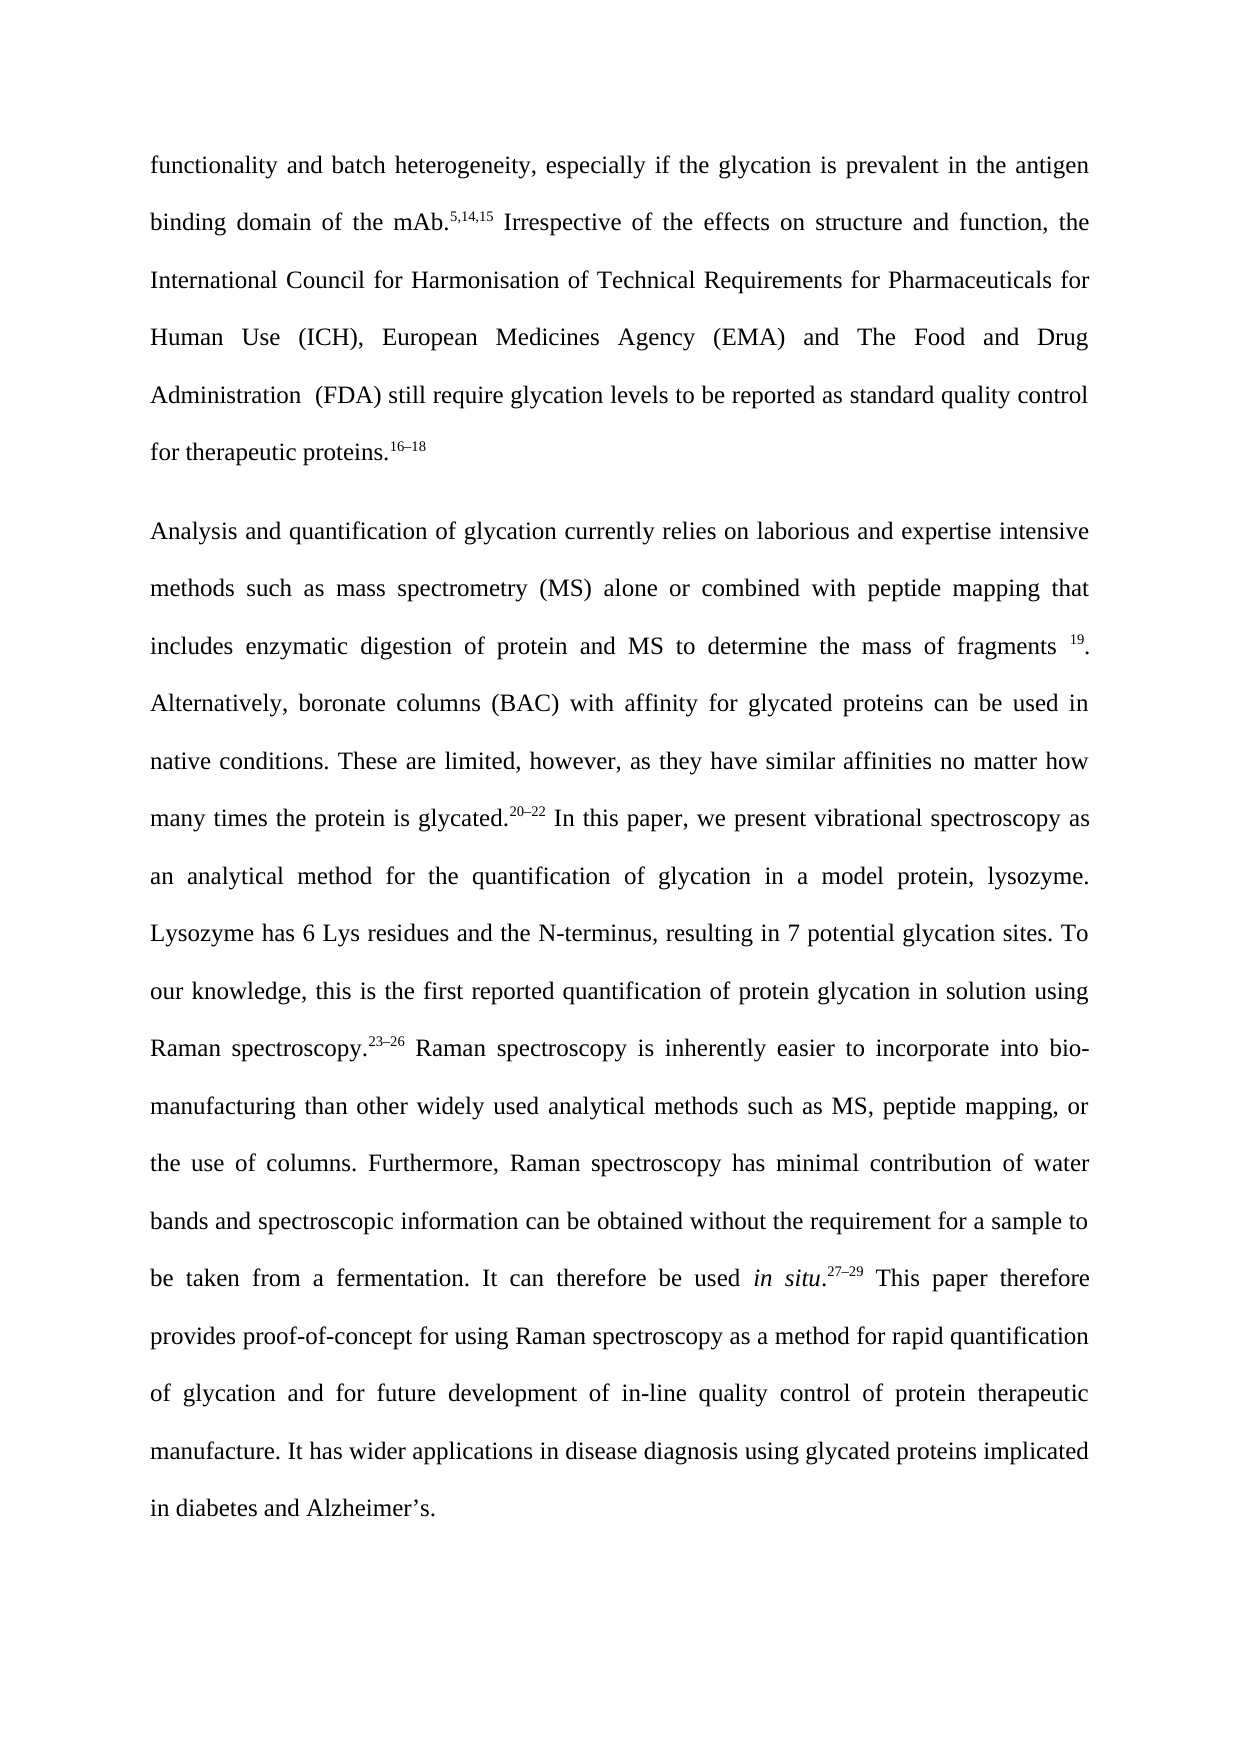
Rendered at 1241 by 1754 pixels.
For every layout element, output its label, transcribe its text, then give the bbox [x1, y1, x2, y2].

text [150, 150, 1090, 466]
text Analysis and quantification of glycation currently relies on laborious and expertise intensive methods such as mass spectrometry (MS) alone or combined with peptide mapping that includes enzymatic digestion of protein and MS to determine the mass of fragments 19. Alternatively, boronate columns (BAC) with affinity for glycated proteins can be used in native conditions. These are limited, however, as they have similar affinities no matter how many times the protein is glycated.20–22 In this paper, we present vibrational spectroscopy as an analytical method for the quantification of glycation in a model protein, lysozyme. Lysozyme has 6 Lys residues and the N-terminus, resulting in 7 potential glycation sites. To our knowledge, this is the first reported quantification of protein glycation in solution using Raman spectroscopy.23–26 Raman spectroscopy is inherently easier to incorporate into bio-manufacturing than other widely used analytical methods such as MS, peptide mapping, or the use of columns. Furthermore, Raman spectroscopy has minimal contribution of water bands and spectroscopic information can be obtained without the requirement for a sample to be taken from a fermentation. It can therefore be used in situ.27–29 This paper therefore provides proof-of-concept for using Raman spectroscopy as a method for rapid quantification of glycation and for future development of in-line quality control of protein therapeutic manufacture. It has wider applications in disease diagnosis using glycated proteins implicated in diabetes and Alzheimer’s. [150, 516, 1090, 1522]
